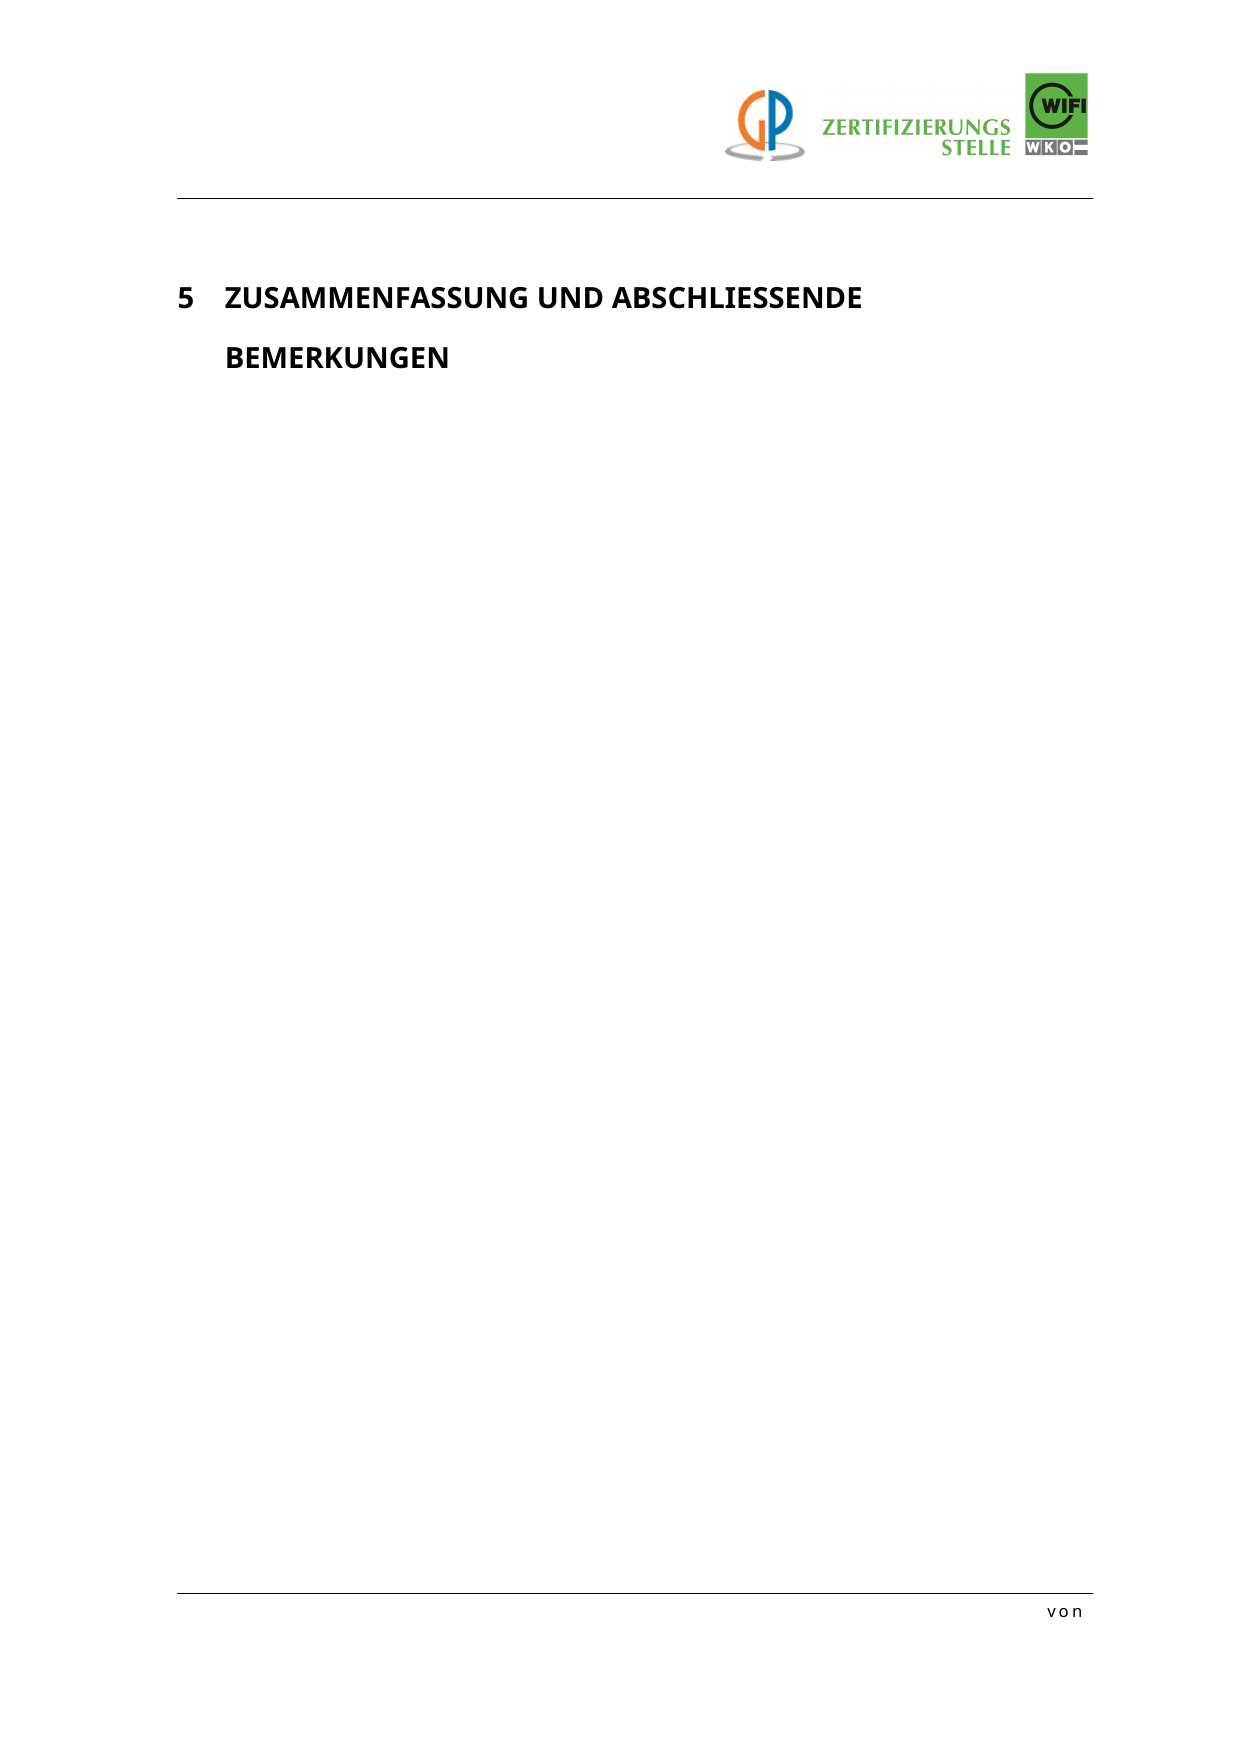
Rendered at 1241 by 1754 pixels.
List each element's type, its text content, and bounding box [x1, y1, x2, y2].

picture [822, 73, 1088, 158]
subtitle ZUSAMMENFASSUNG UND ABSCHLIESSENDE BEMERKUNGEN [177, 278, 1093, 377]
picture [725, 90, 805, 161]
